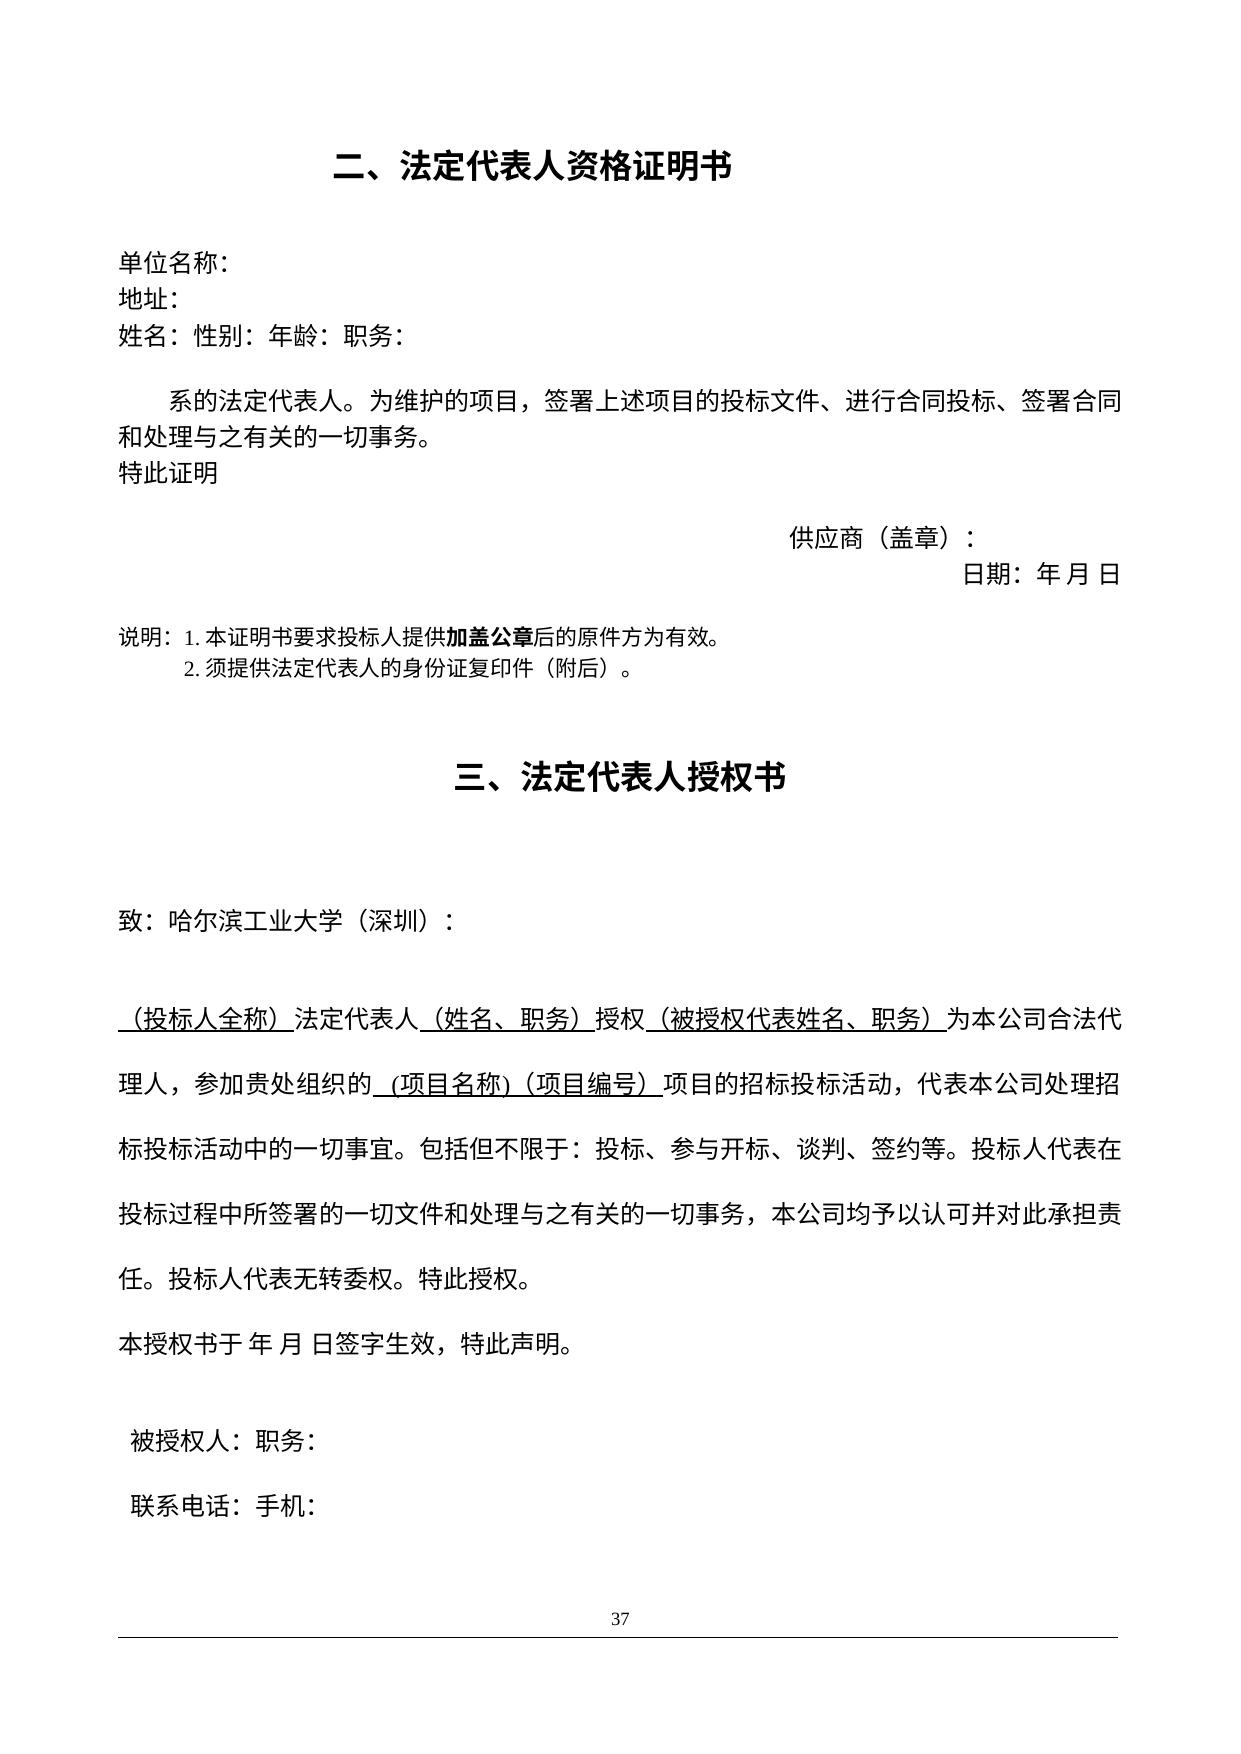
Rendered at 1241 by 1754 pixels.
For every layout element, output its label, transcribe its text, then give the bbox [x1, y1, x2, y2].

text 2. 须提供法定代表人的身份证复印件（附后）。 [118, 651, 1122, 683]
text 供应商（盖章）： [118, 518, 989, 555]
text 联系电话：手机： [118, 1472, 1122, 1537]
text 日期：年 月 日 [118, 555, 1122, 591]
text 特此证明 [118, 453, 1122, 490]
text 地址： [118, 280, 1122, 316]
subtitle 三、法定代表人授权书 [118, 742, 1122, 807]
text 说明：1. 本证明书要求投标人提供加盖公章后的原件方为有效。 [118, 620, 1122, 651]
text （投标人全称）法定代表人（姓名、职务）授权（被授权代表姓名、职务）为本公司合法代理人，参加贵处组织的 (项目名称)（项目编号）项目的招标投标活动，代表本公司处理招标投标活动中的一切事宜。包括但不限于：投标、参与开标、谈判、签约等。投标人代表在投标过程中所签署的一切文件和处理与之有关的一切事务，本公司均予以认可并对此承担责任。投标人代表无转委权。特此授权。 [118, 985, 1122, 1310]
text 本授权书于 年 月 日签字生效，特此声明。 [118, 1310, 1122, 1375]
text 二、法定代表人资格证明书 [118, 132, 947, 197]
text 单位名称： [118, 243, 1122, 280]
text 系的法定代表人。为维护的项目，签署上述项目的投标文件、进行合同投标、签署合同和处理与之有关的一切事务。 [118, 381, 1122, 453]
text 被授权人：职务： [118, 1407, 1122, 1472]
text 致：哈尔滨工业大学（深圳）： [118, 887, 1122, 952]
text 姓名：性别：年龄：职务： [118, 316, 1122, 352]
